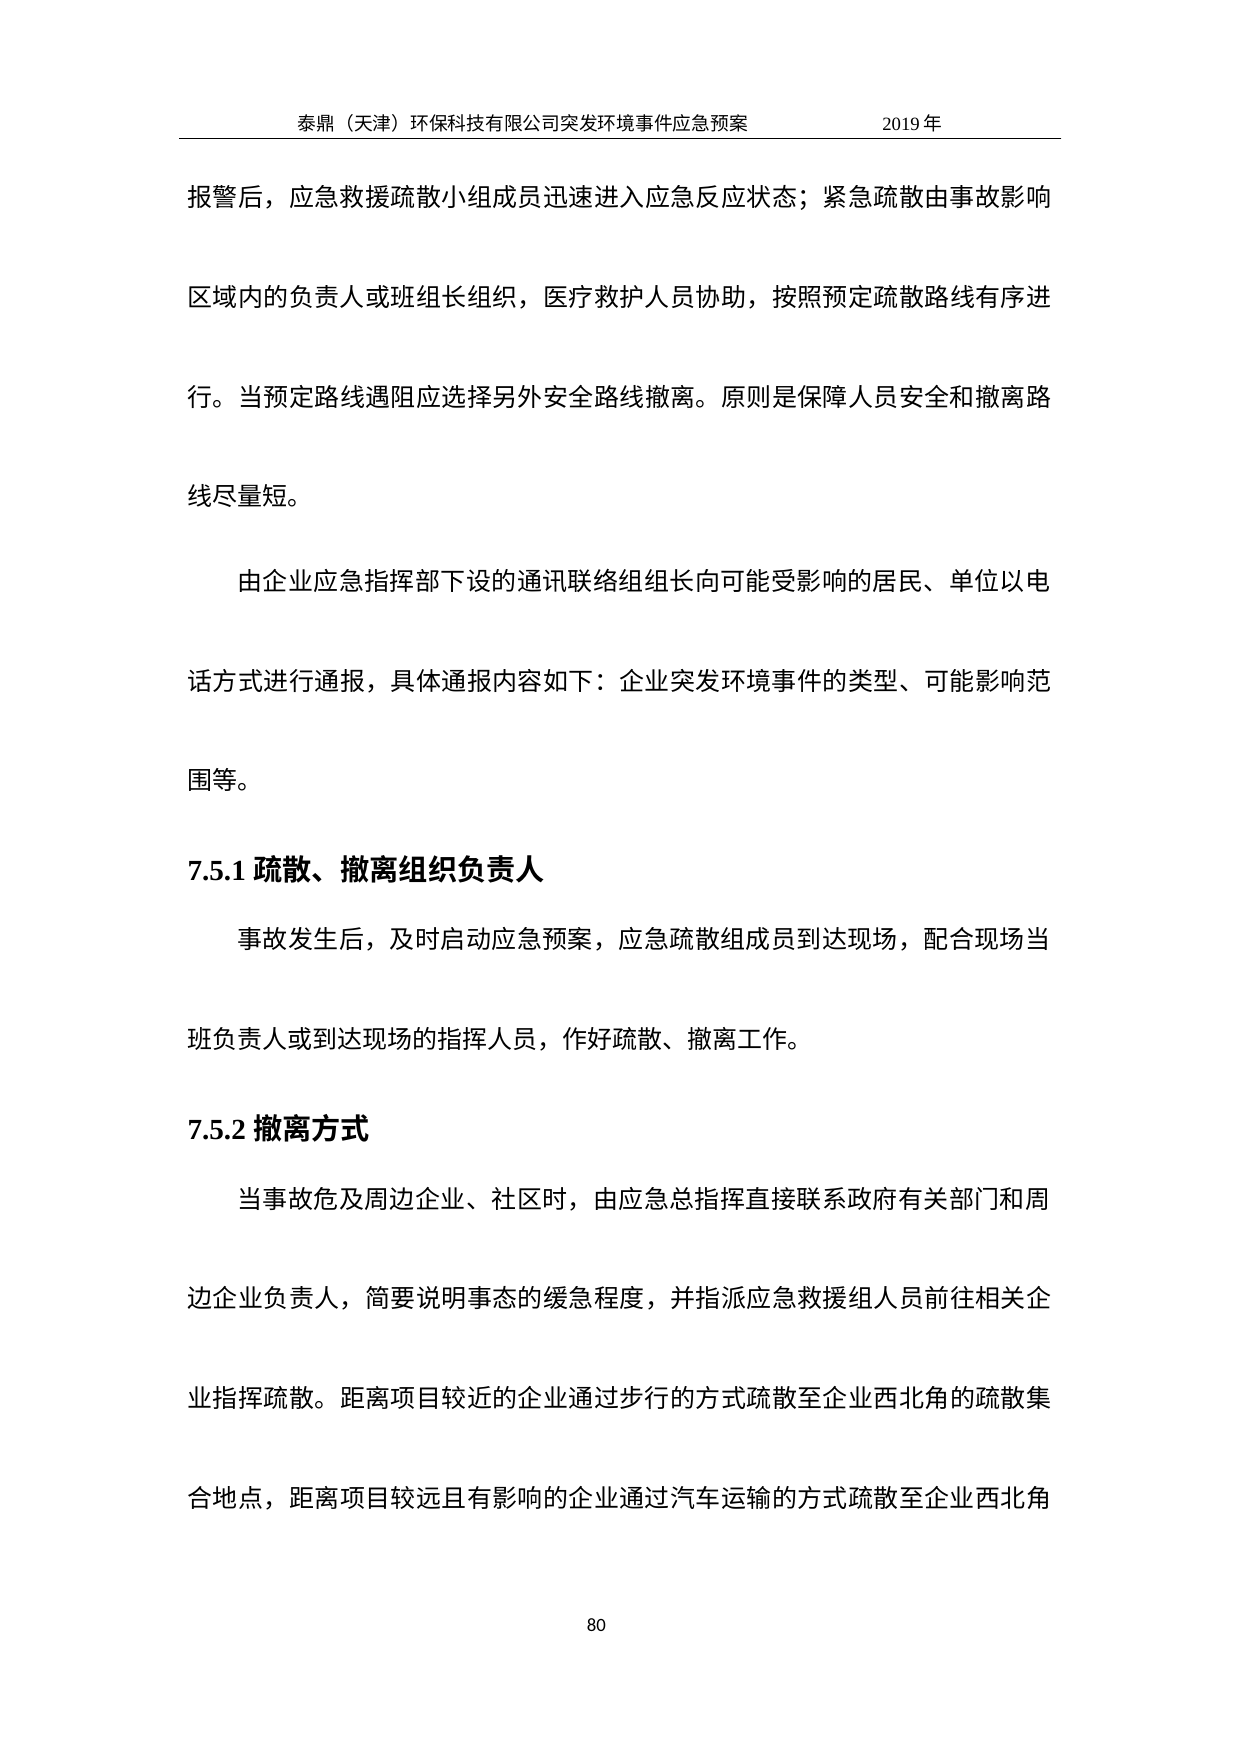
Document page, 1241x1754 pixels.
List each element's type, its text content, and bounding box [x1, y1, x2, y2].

subtitle 7.5.1 疏散、撤离组织负责人 [187, 834, 1053, 901]
text 由企业应急指挥部下设的通讯联络组组长向可能受影响的居民、单位以电话方式进行通报，具体通报内容如下：企业突发环境事件的类型、可能影响范围等。 [187, 546, 1053, 812]
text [187, 1164, 1053, 1529]
text 事故发生后，及时启动应急预案，应急疏散组成员到达现场，配合现场当班负责人或到达现场的指挥人员，作好疏散、撤离工作。 [187, 905, 1053, 1071]
subtitle 7.5.2 撤离方式 [187, 1093, 1053, 1160]
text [187, 162, 1053, 528]
